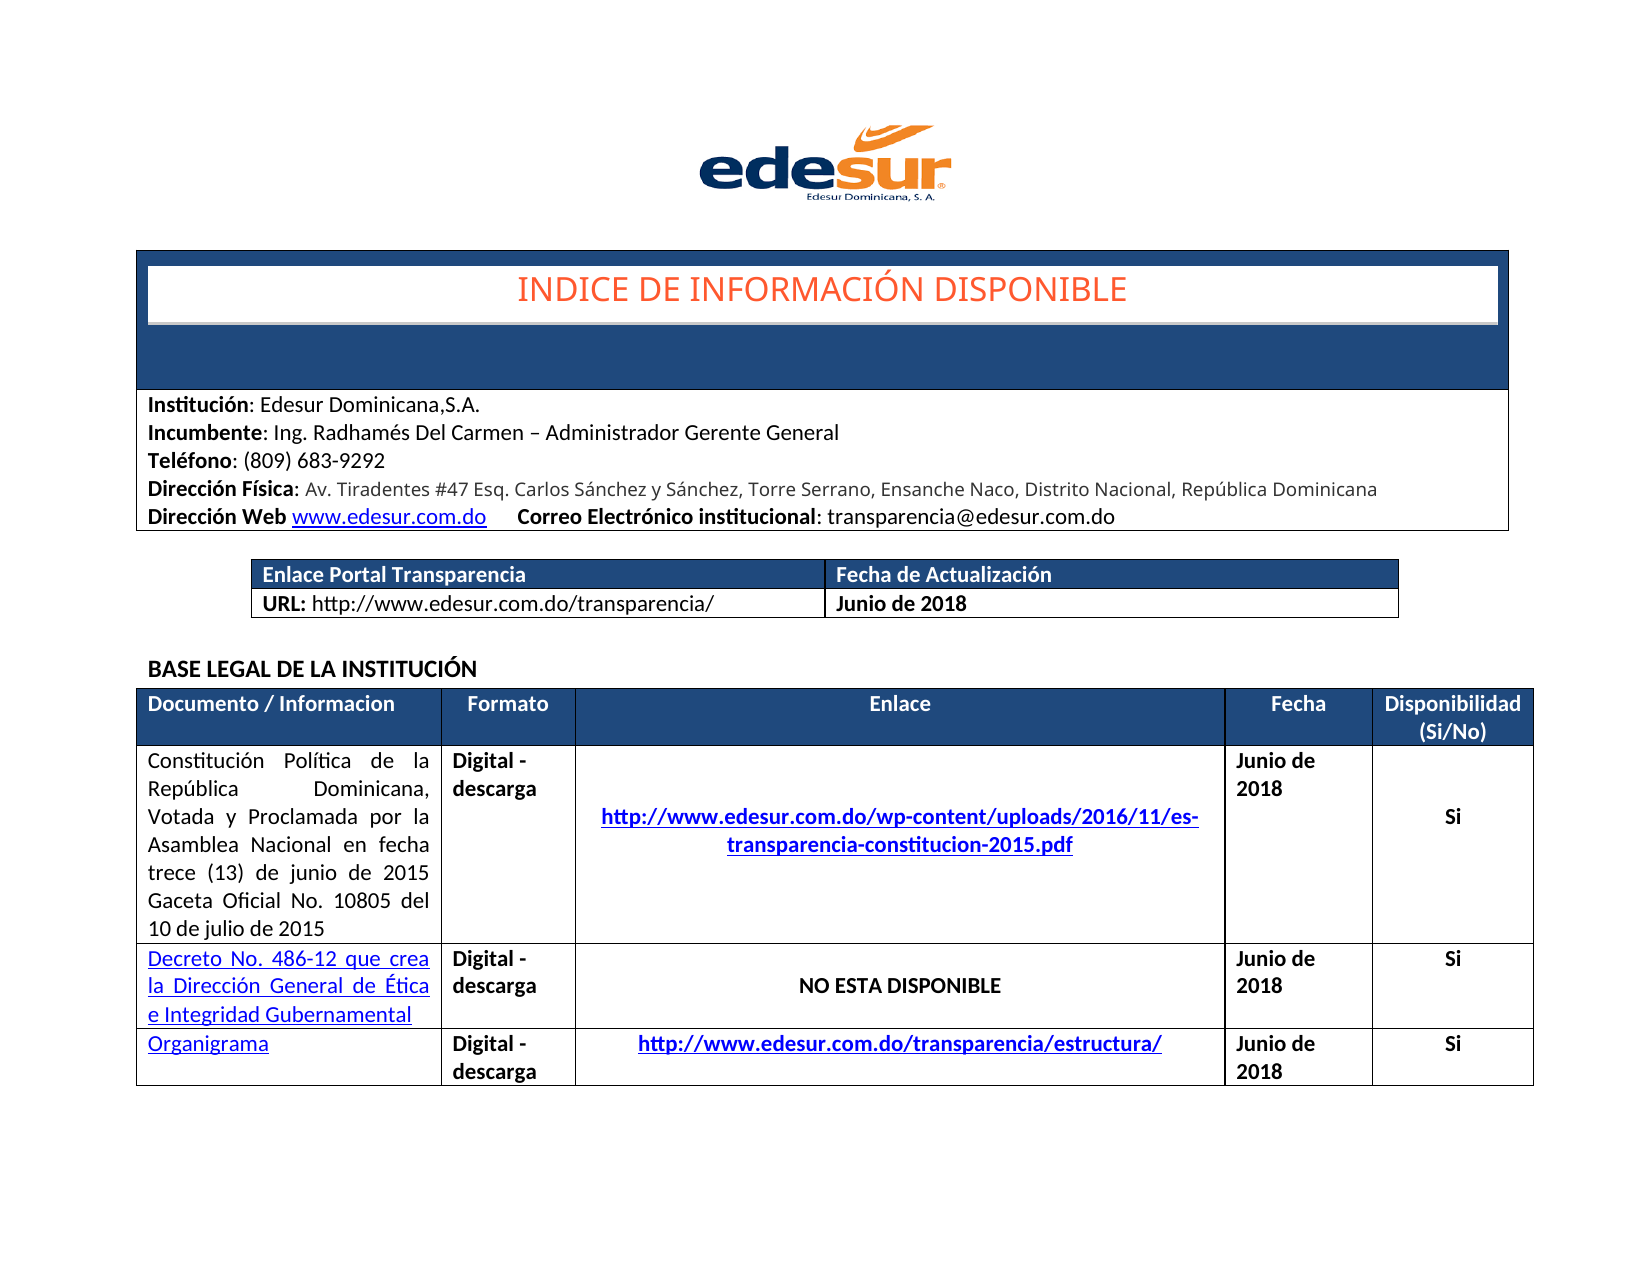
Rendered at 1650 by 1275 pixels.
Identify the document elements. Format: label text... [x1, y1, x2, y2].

table_cell URL: http://www.edesur.com.do/transparencia/ [252, 589, 824, 617]
table_cell Si [1373, 944, 1533, 1028]
table_cell Si [1373, 1029, 1533, 1085]
table_cell Constitución Política de la República Dominicana, Votada y Proclamada por la Asamblea Nacional en fecha trece (13) de junio de 2015 Gaceta Oficial No. 10805 del 10 de julio de 2015 [137, 746, 441, 943]
text BASE LEGAL DE LA INSTITUCIÓN [148, 653, 1502, 684]
table_header Fecha de Actualización [826, 560, 1398, 588]
table_header Documento / Informacion [137, 689, 441, 745]
table_header Disponibilidad (Si/No) [1373, 689, 1533, 745]
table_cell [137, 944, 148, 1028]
table_header Enlace [576, 689, 1224, 745]
table_cell Junio de 2018 [1226, 746, 1372, 943]
table_header Enlace Portal Transparencia [252, 560, 824, 588]
table_cell Digital -descarga [442, 746, 575, 943]
table_cell Digital -descarga [442, 944, 575, 1028]
table_cell Si [1373, 746, 1533, 943]
table_header Fecha [1226, 689, 1372, 745]
table_cell Junio de 2018 [826, 589, 1398, 617]
table_cell NO ESTA DISPONIBLE [576, 944, 1224, 1028]
table_cell Digital -descarga [442, 1029, 575, 1085]
table_header INDICE DE INFORMACIÓN DISPONIBLE [137, 251, 1508, 389]
table_header Formato [442, 689, 575, 745]
table_cell Organigrama [137, 1029, 441, 1085]
table_cell Junio de 2018 [1226, 1029, 1372, 1085]
table_cell http://www.edesur.com.do/wp-content/uploads/2016/11/es-transparencia-constitucion-2015.pdf [576, 746, 1224, 943]
table_cell Institución: Edesur Dominicana,S.A. Incumbente: Ing. Radhamés Del Carmen – Administrador Gerente General Teléfono: (809) 683-9292 Dirección Física: Av. Tiradentes #47 Esq. Carlos Sánchez y Sánchez, Torre Serrano, Ensanche Naco, Distrito Nacional, República Dominicana Dirección Web www.edesur.com.do Correo Electrónico institucional: transparencia@edesur.com.do [137, 390, 1508, 530]
table_cell http://www.edesur.com.do/transparencia/estructura/ [576, 1029, 1224, 1085]
picture [687, 104, 963, 222]
table_cell Junio de 2018 [1226, 944, 1372, 1028]
